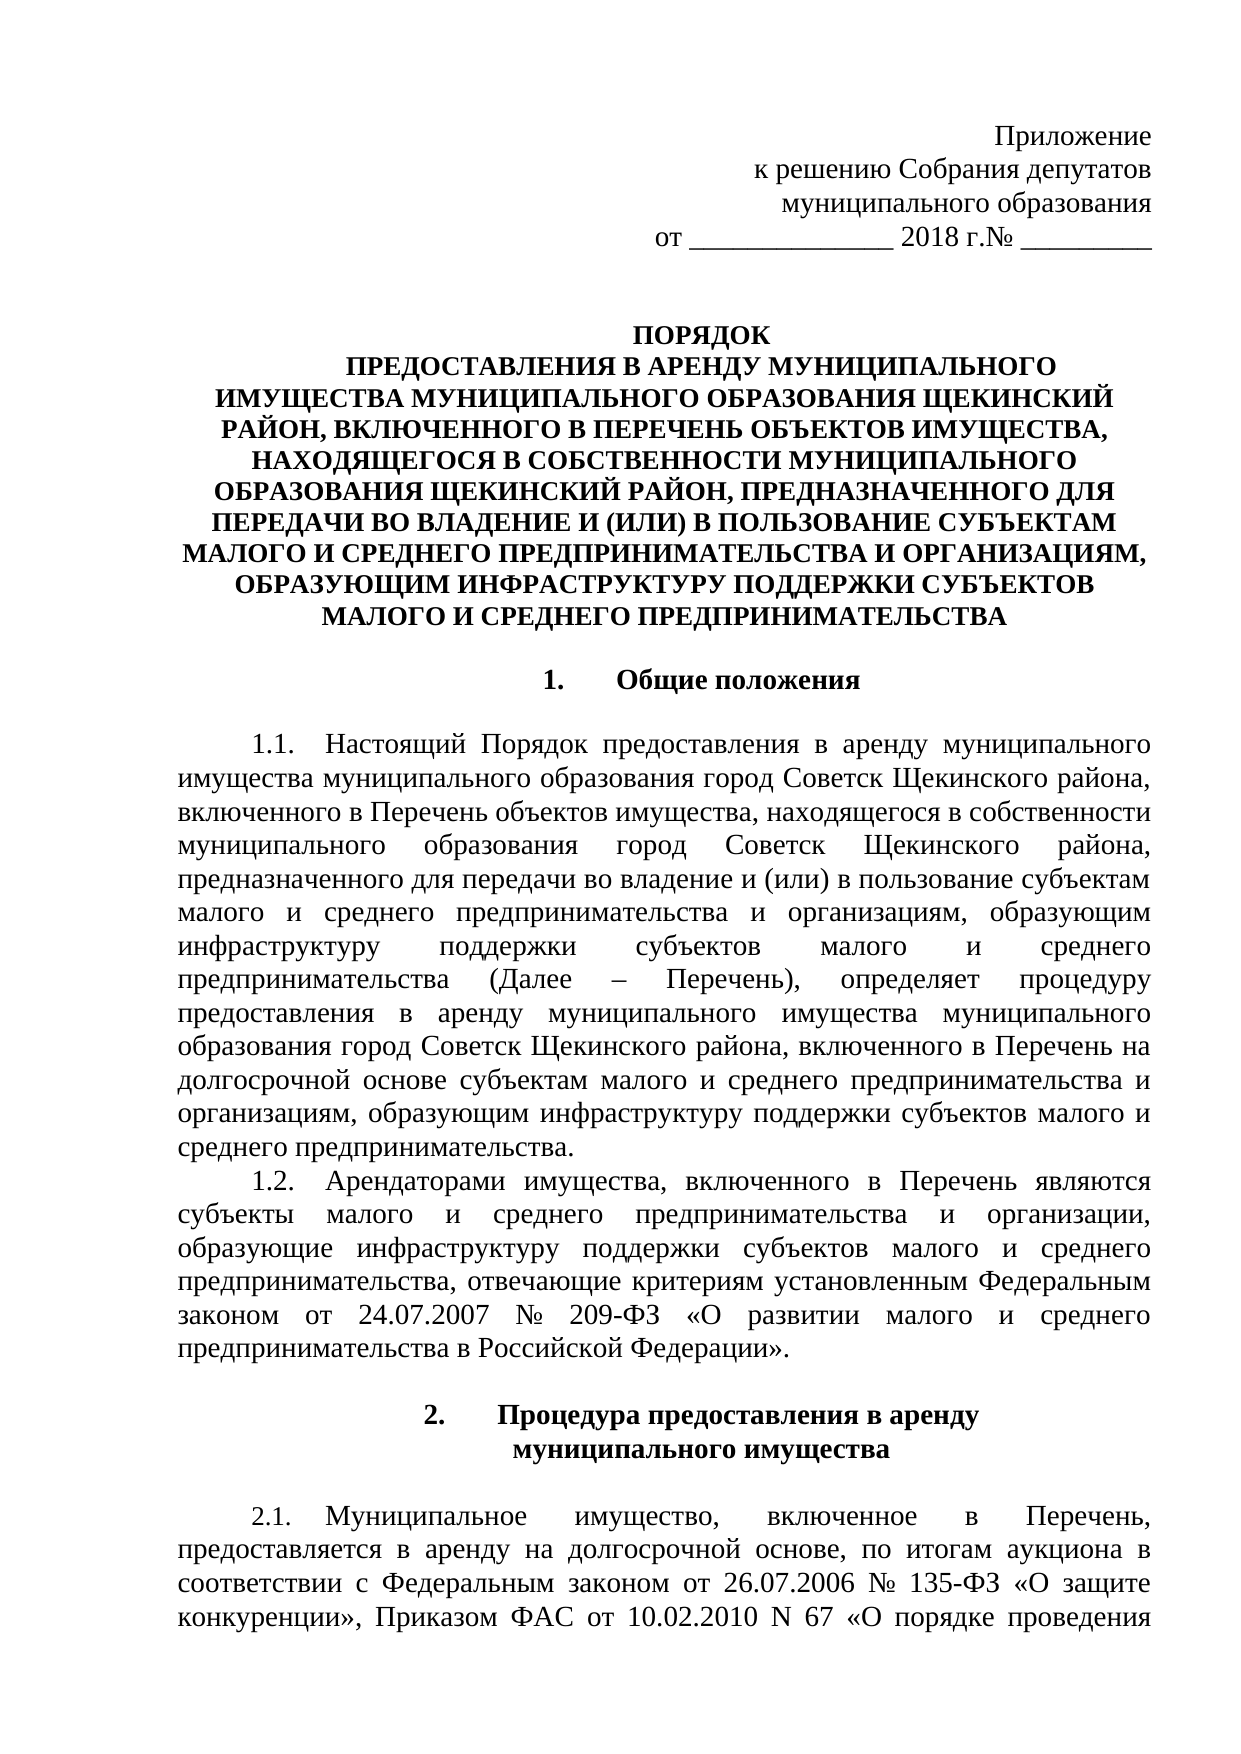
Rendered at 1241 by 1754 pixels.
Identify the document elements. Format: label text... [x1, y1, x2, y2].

text к решению Собрания депутатов [177, 152, 1152, 185]
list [177, 1498, 1152, 1632]
list Общие положения [177, 662, 1152, 696]
text муниципального имущества [177, 1431, 1152, 1464]
text ПРЕДОСТАВЛЕНИЯ В АРЕНДУ МУНИЦИПАЛЬНОГО ИМУЩЕСТВА МУНИЦИПАЛЬНОГО ОБРАЗОВАНИЯ ЩЕКИНСКИЙ РАЙОН, ВКЛЮЧЕННОГО В ПЕРЕЧЕНЬ ОБЪЕКТОВ ИМУЩЕСТВА, НАХОДЯЩЕГОСЯ В СОБСТВЕННОСТИ МУНИЦИПАЛЬНОГО ОБРАЗОВАНИЯ ЩЕКИНСКИЙ РАЙОН, ПРЕДНАЗНАЧЕННОГО ДЛЯ ПЕРЕДАЧИ ВО ВЛАДЕНИЕ И (ИЛИ) В ПОЛЬЗОВАНИЕ СУБЪЕКТАМ МАЛОГО И СРЕДНЕГО ПРЕДПРИНИМАТЕЛЬСТВА И ОРГАНИЗАЦИЯМ, ОБРАЗУЮЩИМ ИНФРАСТРУКТУРУ ПОДДЕРЖКИ СУБЪЕКТОВ МАЛОГО И СРЕДНЕГО ПРЕДПРИНИМАТЕЛЬСТВА [177, 351, 1152, 631]
list Настоящий Порядок предоставления в аренду муниципального имущества муниципального образования город Советск Щекинского района, включенного в Перечень объектов имущества, находящегося в собственности муниципального образования город Советск Щекинского района, предназначенного для передачи во владение и (или) в пользование субъектам малого и среднего предпринимательства и организациям, образующим инфраструктуру поддержки субъектов малого и среднего предпринимательства (Далее – Перечень), определяет процедуру предоставления в аренду муниципального имущества муниципального образования город Советск Щекинского района, включенного в Перечень на долгосрочной основе субъектам малого и среднего предпринимательства и организациям, образующим инфраструктуру поддержки субъектов малого и среднего предпринимательства. [177, 727, 1152, 1163]
text ПОРЯДОК [177, 319, 1152, 351]
text от ______________ 2018 г.№ _________ [177, 219, 1152, 252]
list Арендаторами имущества, включенного в Перечень являются субъекты малого и среднего предпринимательства и организации, образующие инфраструктуру поддержки субъектов малого и среднего предпринимательства, отвечающие критериям установленным Федеральным законом от 24.07.2007 № 209-ФЗ «О развитии малого и среднего предпринимательства в Российской Федерации». [177, 1163, 1152, 1364]
text муниципального образования [177, 185, 1152, 219]
list Процедура предоставления в аренду [177, 1397, 1152, 1431]
text Приложение [177, 118, 1152, 152]
